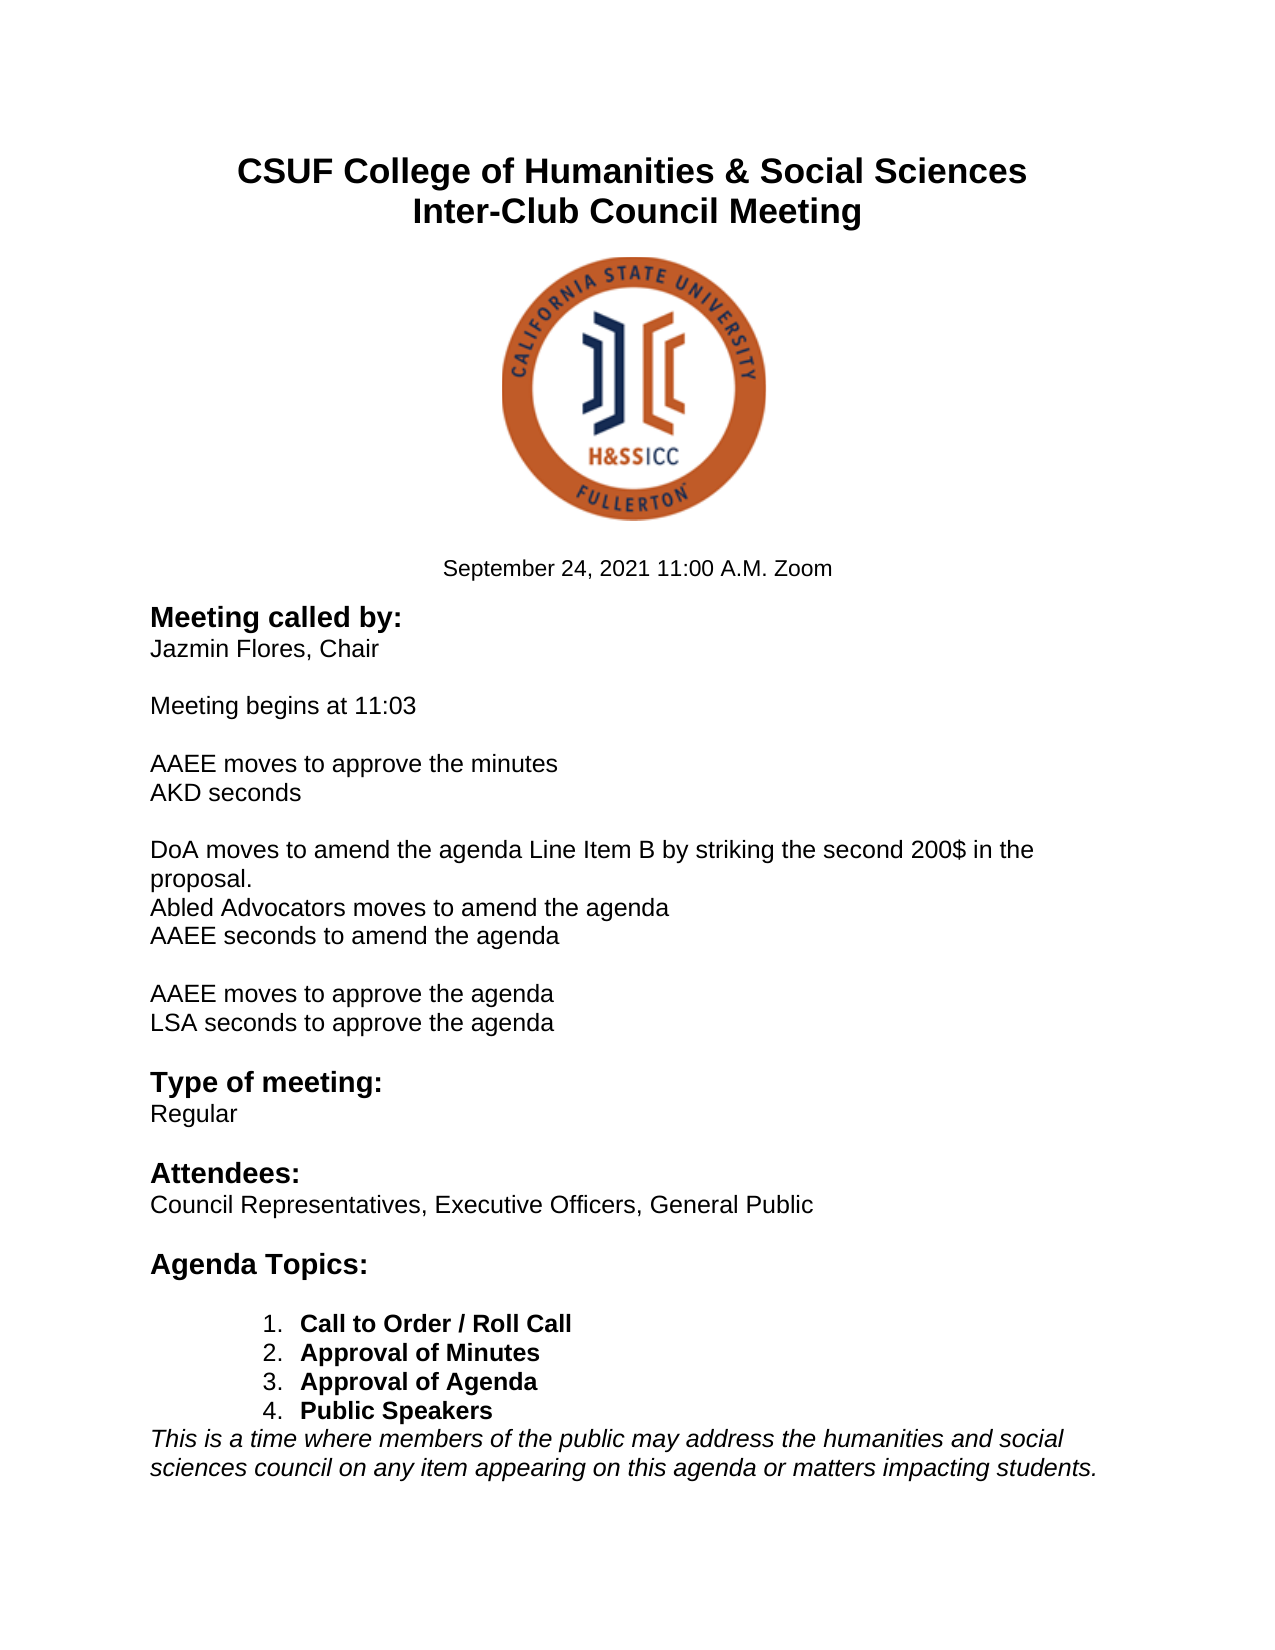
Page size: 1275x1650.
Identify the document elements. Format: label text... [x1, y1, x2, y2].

list Approval of Agenda [262, 1367, 1125, 1396]
text AKD seconds [150, 777, 1125, 806]
text CSUF College of Humanities & Social Sciences [150, 150, 1125, 191]
text LSA seconds to approve the agenda [150, 1007, 1125, 1036]
text Abled Advocators moves to amend the agenda [150, 892, 1125, 921]
text Attendees: [150, 1156, 1125, 1189]
text DoA moves to amend the agenda Line Item B by striking the second 200$ in the proposal. [150, 835, 1125, 892]
text Meeting begins at 11:03 [150, 691, 1125, 720]
text Council Representatives, Executive Officers, General Public [150, 1189, 1125, 1218]
list Approval of Minutes [262, 1338, 1125, 1367]
text AAEE moves to approve the agenda [150, 979, 1125, 1007]
text Jazmin Flores, Chair [150, 634, 1125, 662]
list Public Speakers [262, 1396, 1125, 1424]
text AAEE seconds to amend the agenda [150, 921, 1125, 950]
text September 24, 2021 11:00 A.M. Zoom [150, 555, 1125, 581]
text This is a time where members of the public may address the humanities and social sciences council on any item appearing on this agenda or matters impacting students. [150, 1424, 1125, 1482]
text AAEE moves to approve the minutes [150, 749, 1125, 777]
picture [502, 257, 767, 521]
text Regular [150, 1098, 1125, 1127]
text Inter-Club Council Meeting [150, 191, 1125, 231]
text Type of meeting: [150, 1065, 1125, 1098]
text Agenda Topics: [150, 1247, 1125, 1281]
text Meeting called by: [150, 600, 1125, 634]
list Call to Order / Roll Call [262, 1309, 1125, 1338]
